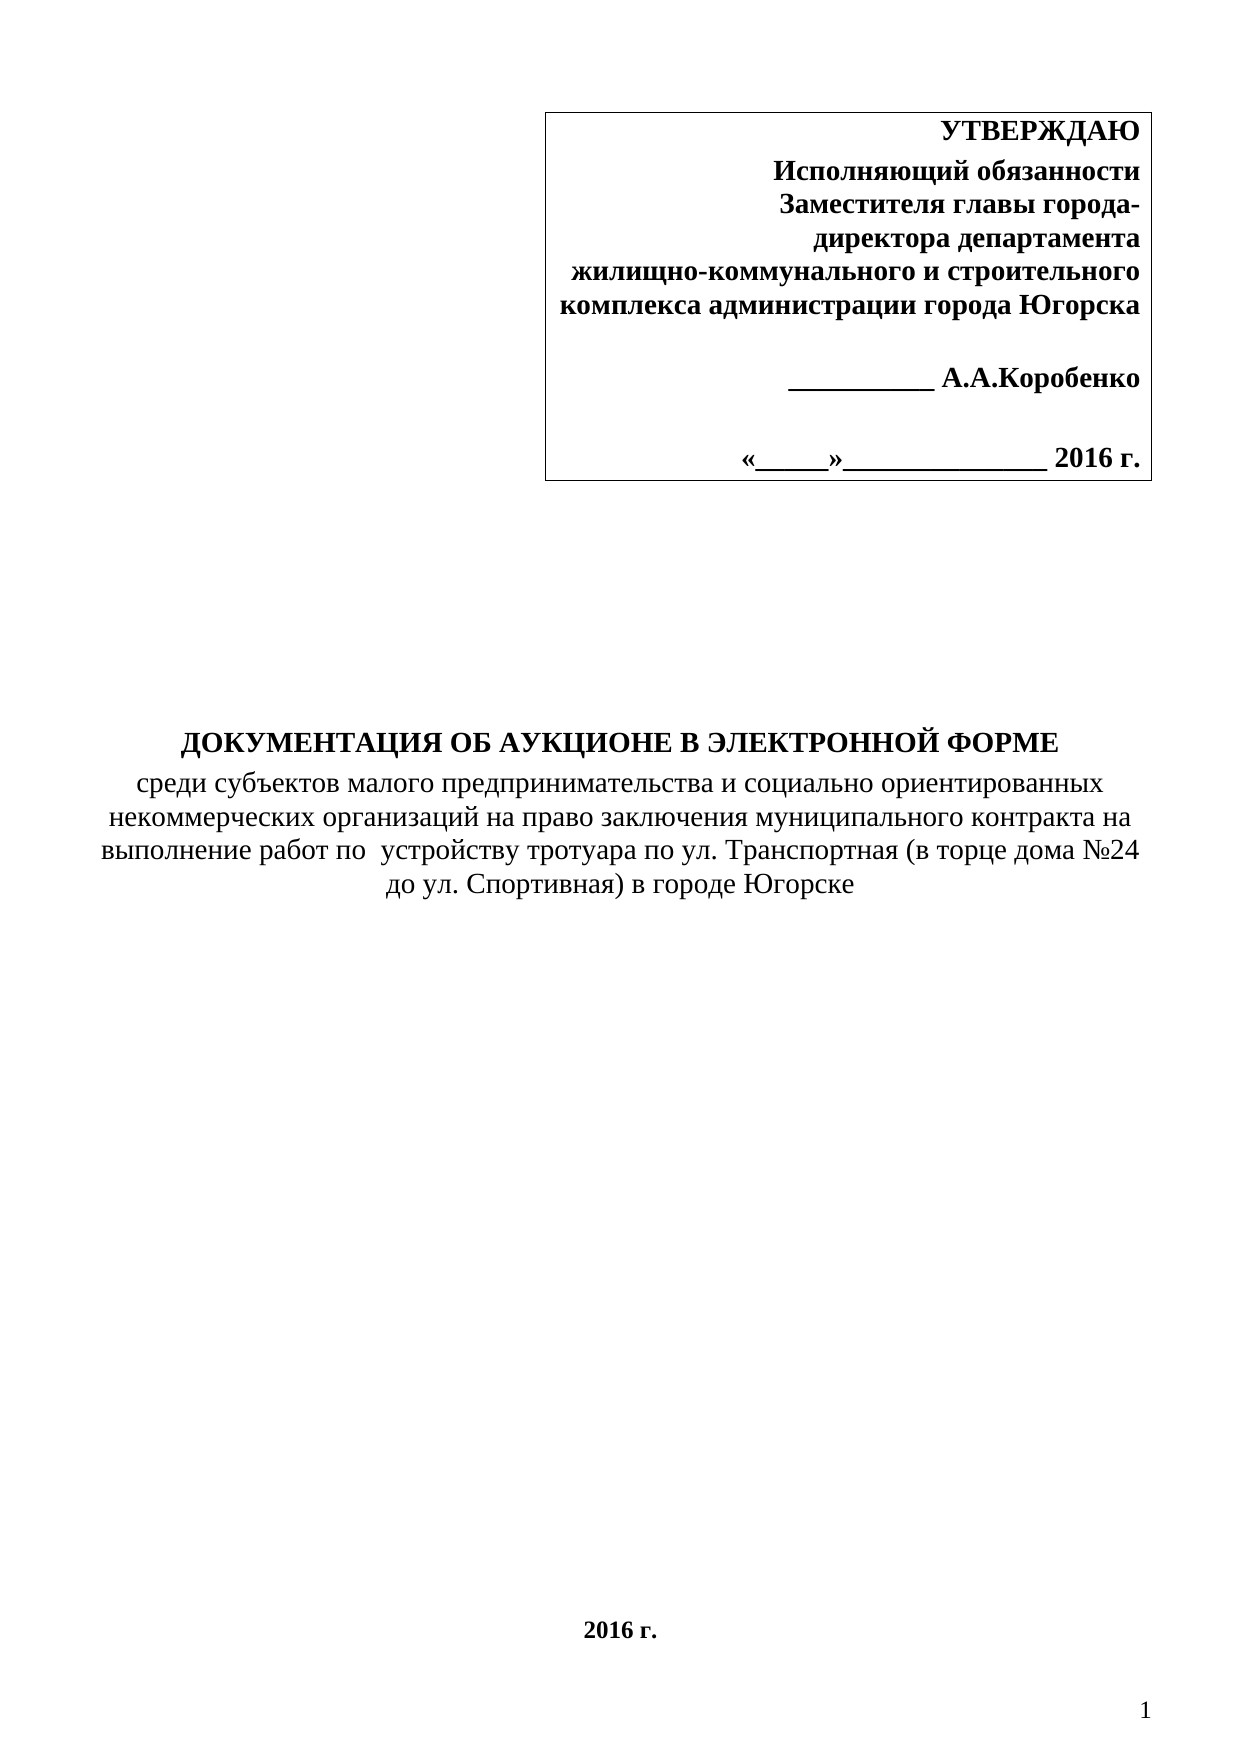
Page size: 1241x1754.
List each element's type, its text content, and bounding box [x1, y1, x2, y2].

text 2016 г. [89, 1615, 1152, 1644]
text ДОКУМЕНТАЦИЯ ОБ АУКЦИОНЕ В ЭЛЕКТРОННОЙ ФОРМЕ [89, 726, 1152, 759]
text среди субъектов малого предпринимательства и социально ориентированных некоммерческих организаций на право заключения муниципального контракта на выполнение работ по устройству тротуара по ул. Транспортная (в торце дома №24 до ул. Спортивная) в городе Югорске [89, 765, 1152, 899]
table_header УТВЕРЖДАЮ Исполняющий обязанности Заместителя главы города- директора департамента жилищно-коммунального и строительного комплекса администрации города Югорска __________ А.А.Коробенко «_____»______________ 2016 г. [546, 113, 1151, 479]
